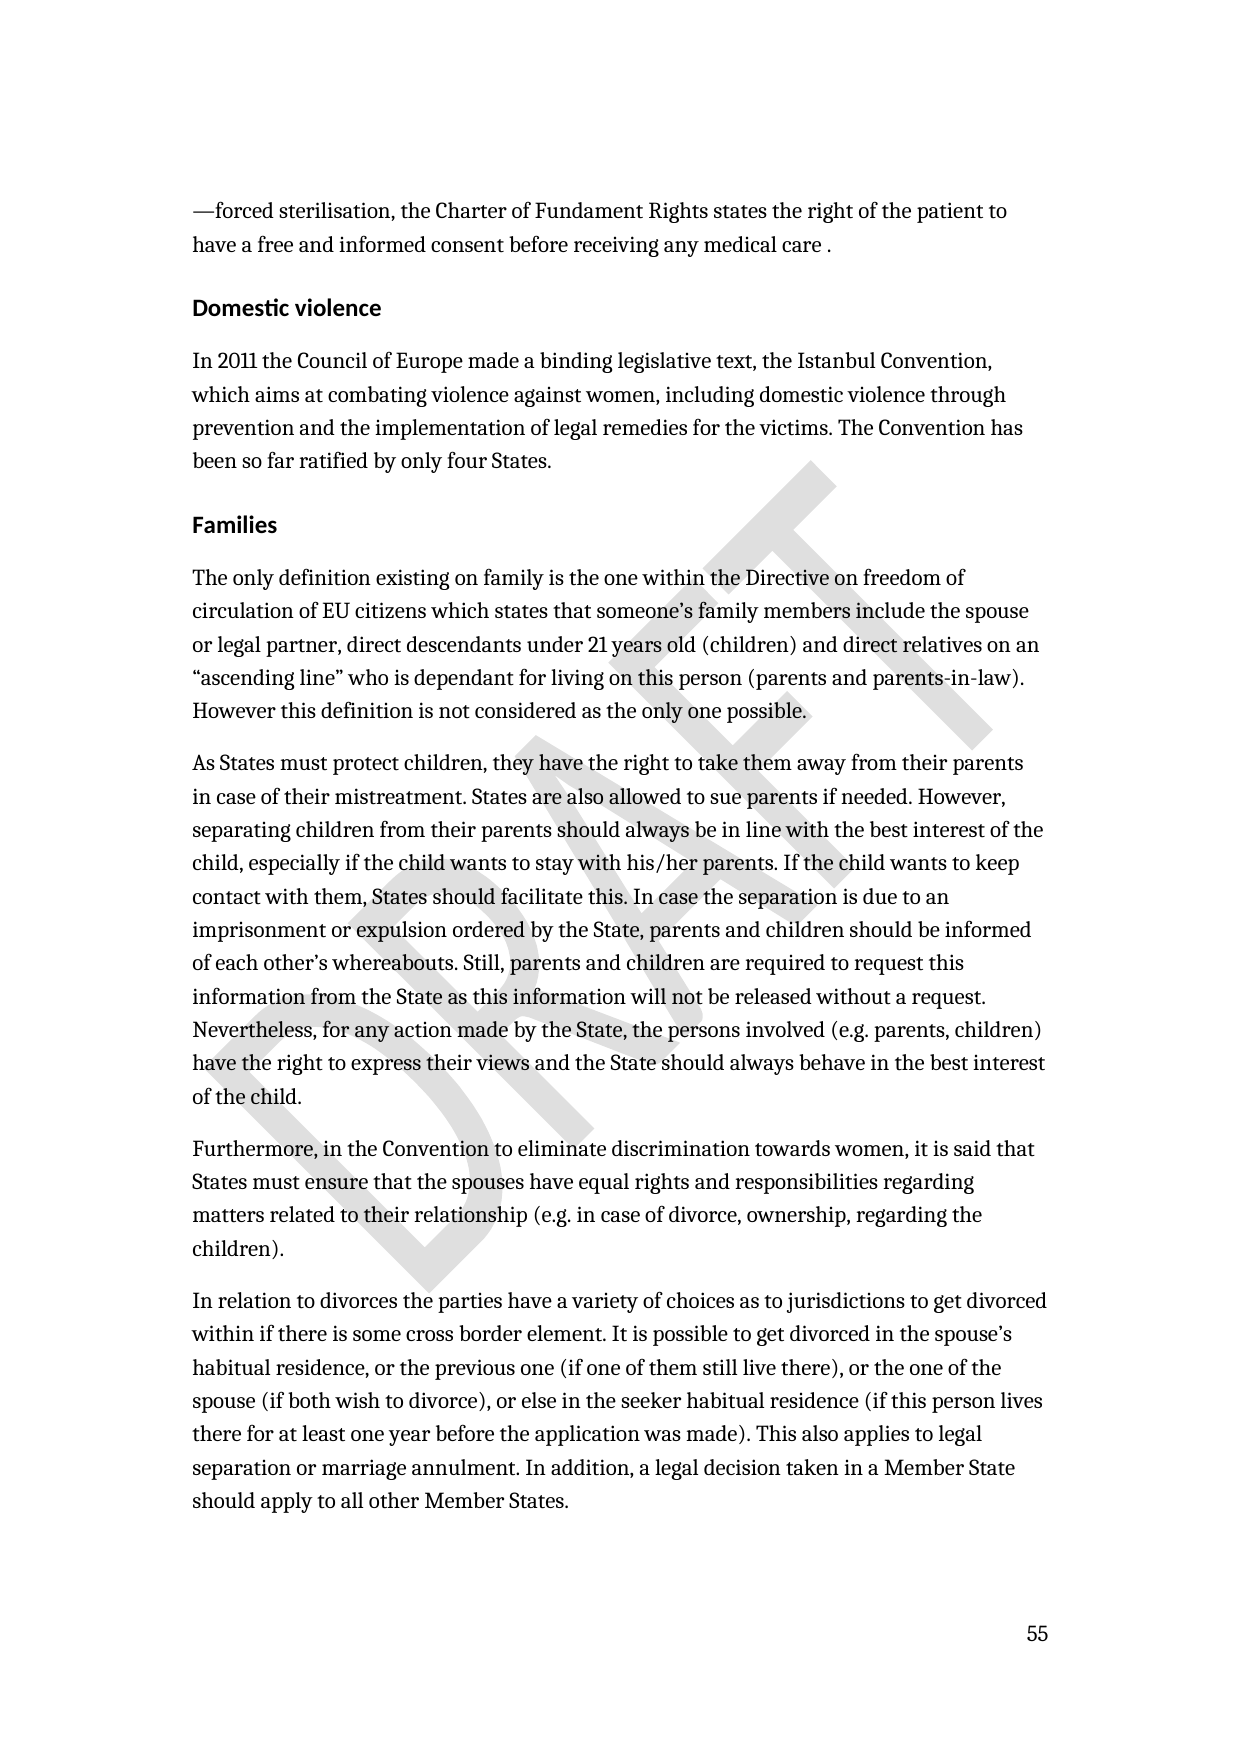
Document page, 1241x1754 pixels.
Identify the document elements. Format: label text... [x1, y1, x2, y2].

text As States must protect children, they have the right to take them away from their parents in case of their mistreatment. States are also allowed to sue parents if needed. However, separating children from their parents should always be in line with the best interest of the child, especially if the child wants to stay with his/her parents. If the child wants to keep contact with them, States should facilitate this. In case the separation is due to an imprisonment or expulsion ordered by the State, parents and children should be informed of each other’s whereabouts. Still, parents and children are required to request this information from the State as this information will not be released without a request. Nevertheless, for any action made by the State, the persons involved (e.g. parents, children) have the right to express their views and the State should always behave in the best interest of the child. [192, 744, 1048, 1111]
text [192, 192, 1048, 259]
text In relation to divorces the parties have a variety of choices as to jurisdictions to get divorced within if there is some cross border element. It is possible to get divorced in the spouse’s habitual residence, or the previous one (if one of them still live there), or the one of the spouse (if both wish to divorce), or else in the seeker habitual residence (if this person lives there for at least one year before the application was made). This also applies to legal separation or marriage annulment. In addition, a legal decision taken in a Member State should apply to all other Member States. [192, 1282, 1048, 1515]
text The only definition existing on family is the one within the Directive on freedom of circulation of EU citizens which states that someone’s family members include the spouse or legal partner, direct descendants under 21 years old (children) and direct relatives on an “ascending line” who is dependant for living on this person (parents and parents-in-law). However this definition is not considered as the only one possible. [192, 559, 1048, 725]
subtitle Domestic violence [192, 290, 1048, 323]
subtitle Families [192, 507, 1048, 540]
text Furthermore, in the Convention to eliminate discrimination towards women, it is said that States must ensure that the spouses have equal rights and responsibilities regarding matters related to their relationship (e.g. in case of divorce, ownership, regarding the children). [192, 1129, 1048, 1263]
text In 2011 the Council of Europe made a binding legislative text, the Istanbul Convention, which aims at combating violence against women, including domestic violence through prevention and the implementation of legal remedies for the victims. The Convention has been so far ratified by only four States. [192, 342, 1048, 475]
